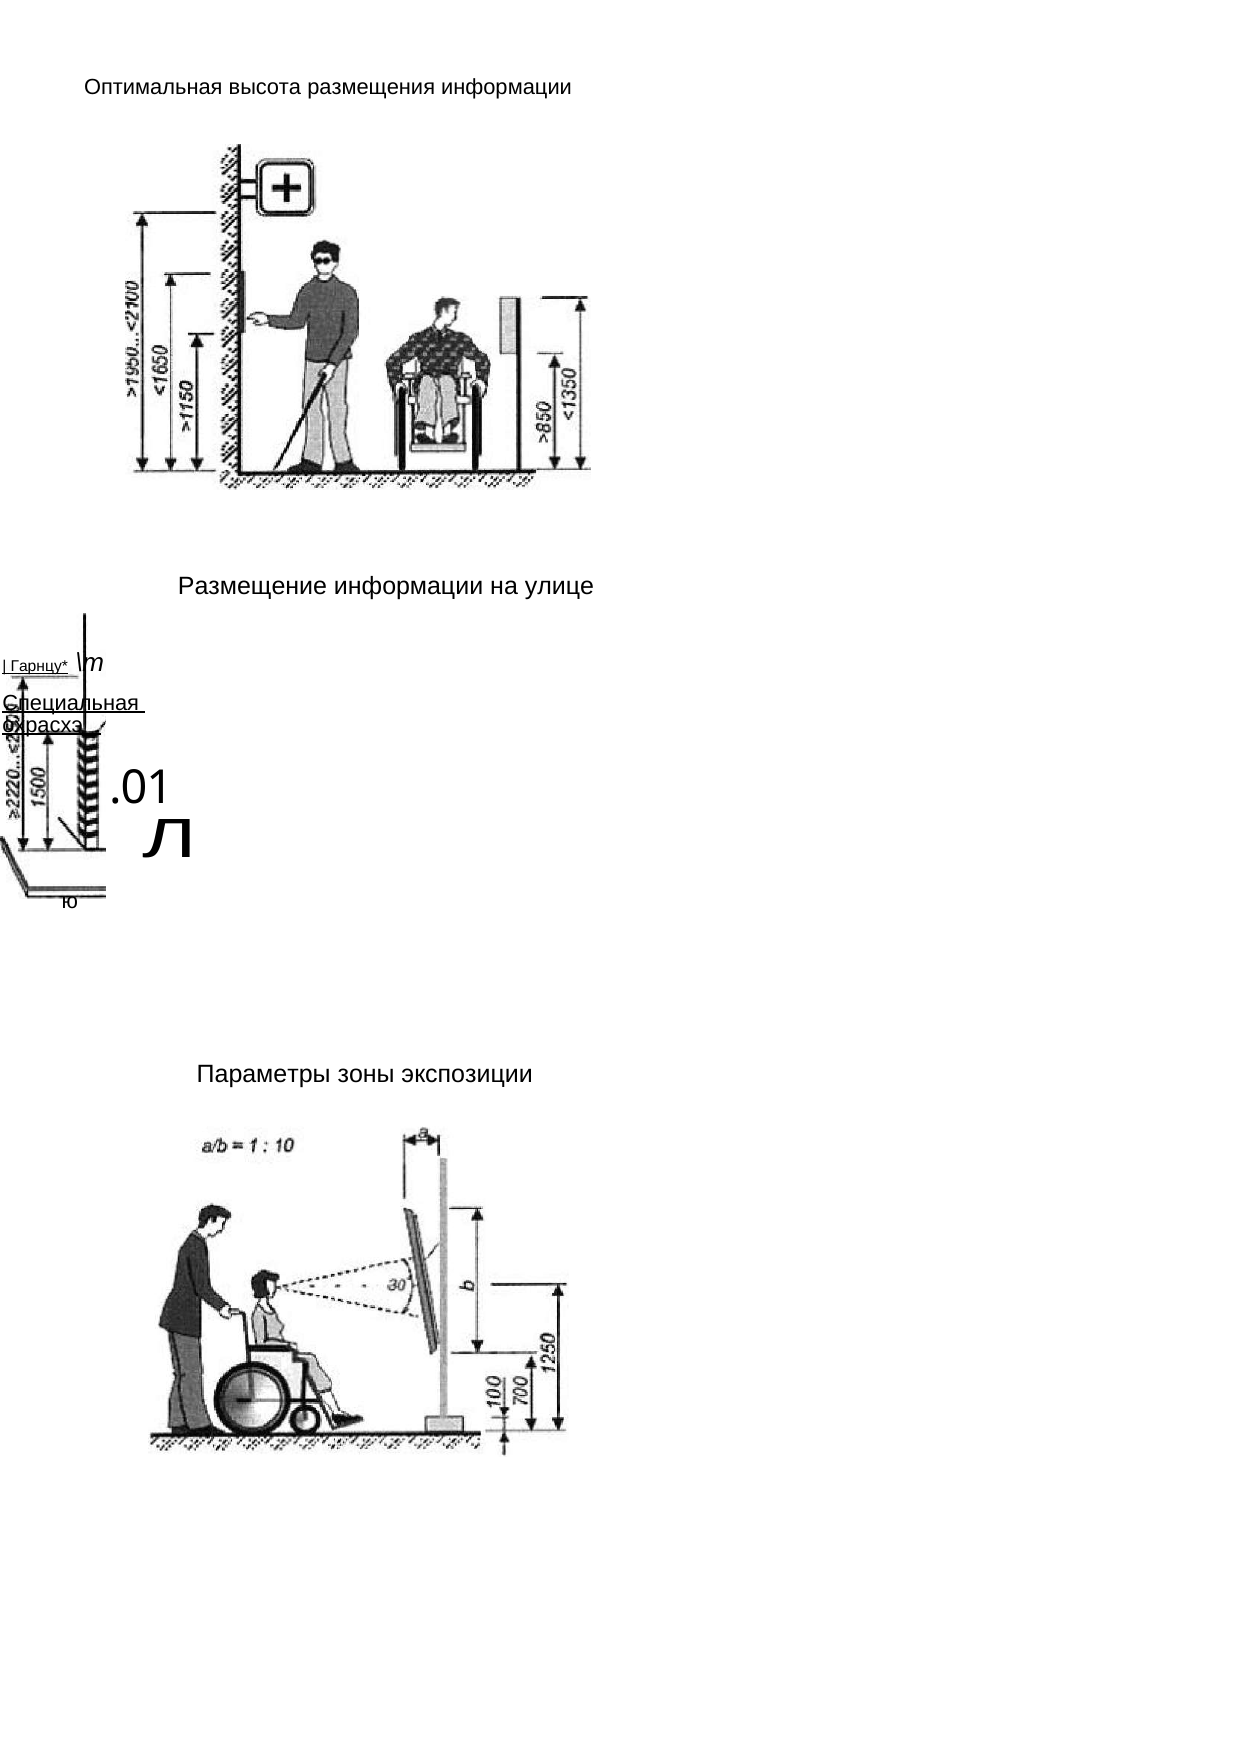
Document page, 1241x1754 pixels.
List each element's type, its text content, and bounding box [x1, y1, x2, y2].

picture [0, 613, 106, 899]
text | Гарнцу* \т [2, 651, 194, 677]
picture [125, 144, 591, 490]
text Специальная охрасхэ_. [2, 693, 194, 736]
text Размещение информации на улице [178, 574, 634, 599]
picture [148, 1126, 569, 1457]
text Параметры зоны экспозиции [196, 900, 634, 1087]
text ю [61, 891, 78, 913]
text .01 [106, 766, 634, 813]
text Оптимальная высота размещения информации [84, 77, 634, 99]
text Л [142, 813, 634, 868]
